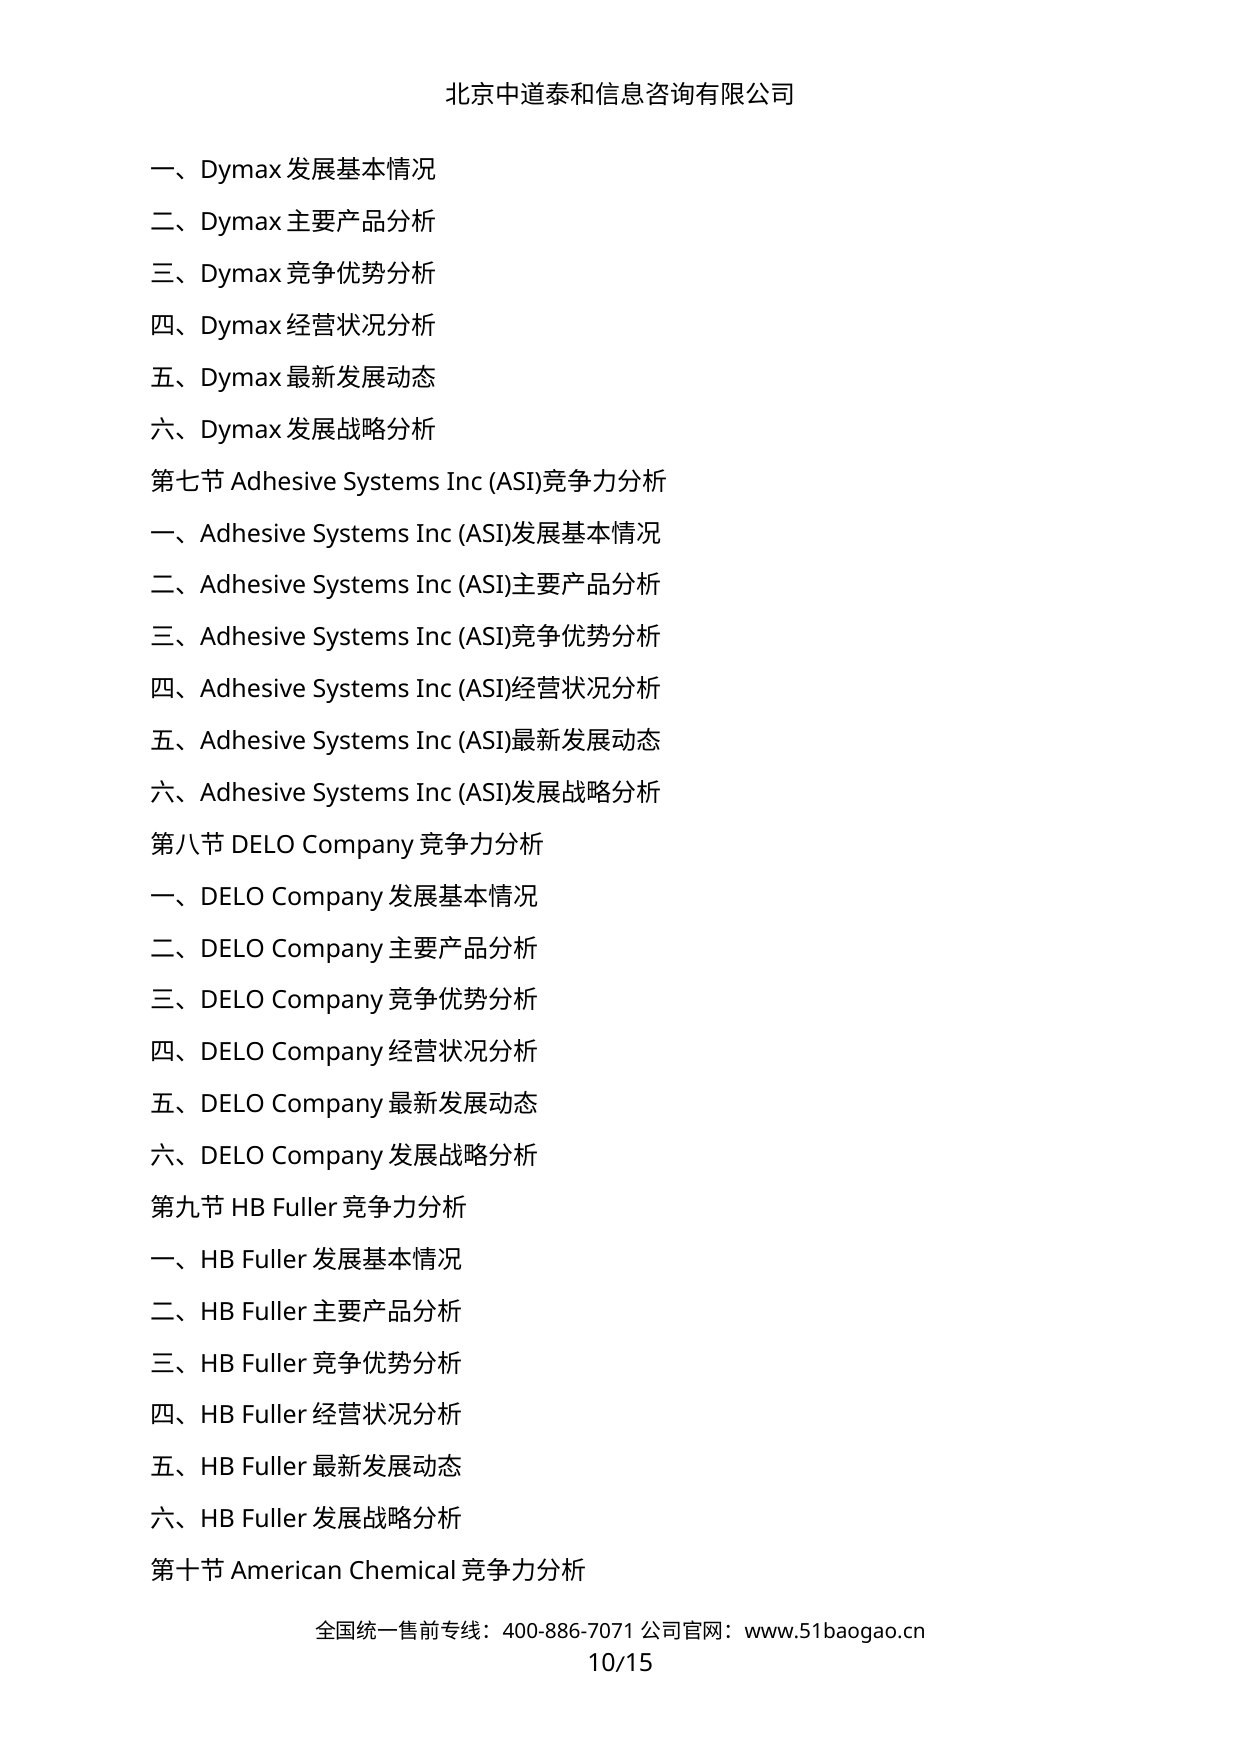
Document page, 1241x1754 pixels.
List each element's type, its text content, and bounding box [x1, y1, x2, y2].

text 一、DELO Company发展基本情况 [150, 876, 1090, 912]
text 五、DELO Company最新发展动态 [150, 1084, 1090, 1120]
text 一、Adhesive Systems Inc (ASI)发展基本情况 [150, 513, 1090, 549]
text 三、DELO Company竞争优势分析 [150, 980, 1090, 1016]
text 五、Adhesive Systems Inc (ASI)最新发展动态 [150, 721, 1090, 757]
text 四、Adhesive Systems Inc (ASI)经营状况分析 [150, 669, 1090, 705]
text 第八节 DELO Company竞争力分析 [150, 824, 1090, 861]
text 二、HB Fuller主要产品分析 [150, 1291, 1090, 1327]
text 六、Adhesive Systems Inc (ASI)发展战略分析 [150, 772, 1090, 809]
text 六、Dymax发展战略分析 [150, 409, 1090, 446]
text 二、Dymax主要产品分析 [150, 202, 1090, 238]
text 四、DELO Company经营状况分析 [150, 1032, 1090, 1068]
text 第十节 American Chemical竞争力分析 [150, 1551, 1090, 1587]
text 一、Dymax发展基本情况 [150, 150, 1090, 186]
text 三、Adhesive Systems Inc (ASI)竞争优势分析 [150, 617, 1090, 653]
text 第九节 HB Fuller竞争力分析 [150, 1187, 1090, 1224]
text 二、Adhesive Systems Inc (ASI)主要产品分析 [150, 565, 1090, 601]
text 六、HB Fuller发展战略分析 [150, 1499, 1090, 1535]
text 第七节 Adhesive Systems Inc (ASI)竞争力分析 [150, 461, 1090, 497]
text 五、Dymax最新发展动态 [150, 357, 1090, 394]
text 三、HB Fuller竞争优势分析 [150, 1343, 1090, 1379]
text 一、HB Fuller发展基本情况 [150, 1239, 1090, 1276]
text 四、Dymax经营状况分析 [150, 306, 1090, 342]
text 三、Dymax竞争优势分析 [150, 254, 1090, 290]
text 四、HB Fuller经营状况分析 [150, 1395, 1090, 1431]
text 二、DELO Company主要产品分析 [150, 928, 1090, 964]
text 五、HB Fuller最新发展动态 [150, 1447, 1090, 1483]
text 六、DELO Company发展战略分析 [150, 1136, 1090, 1172]
